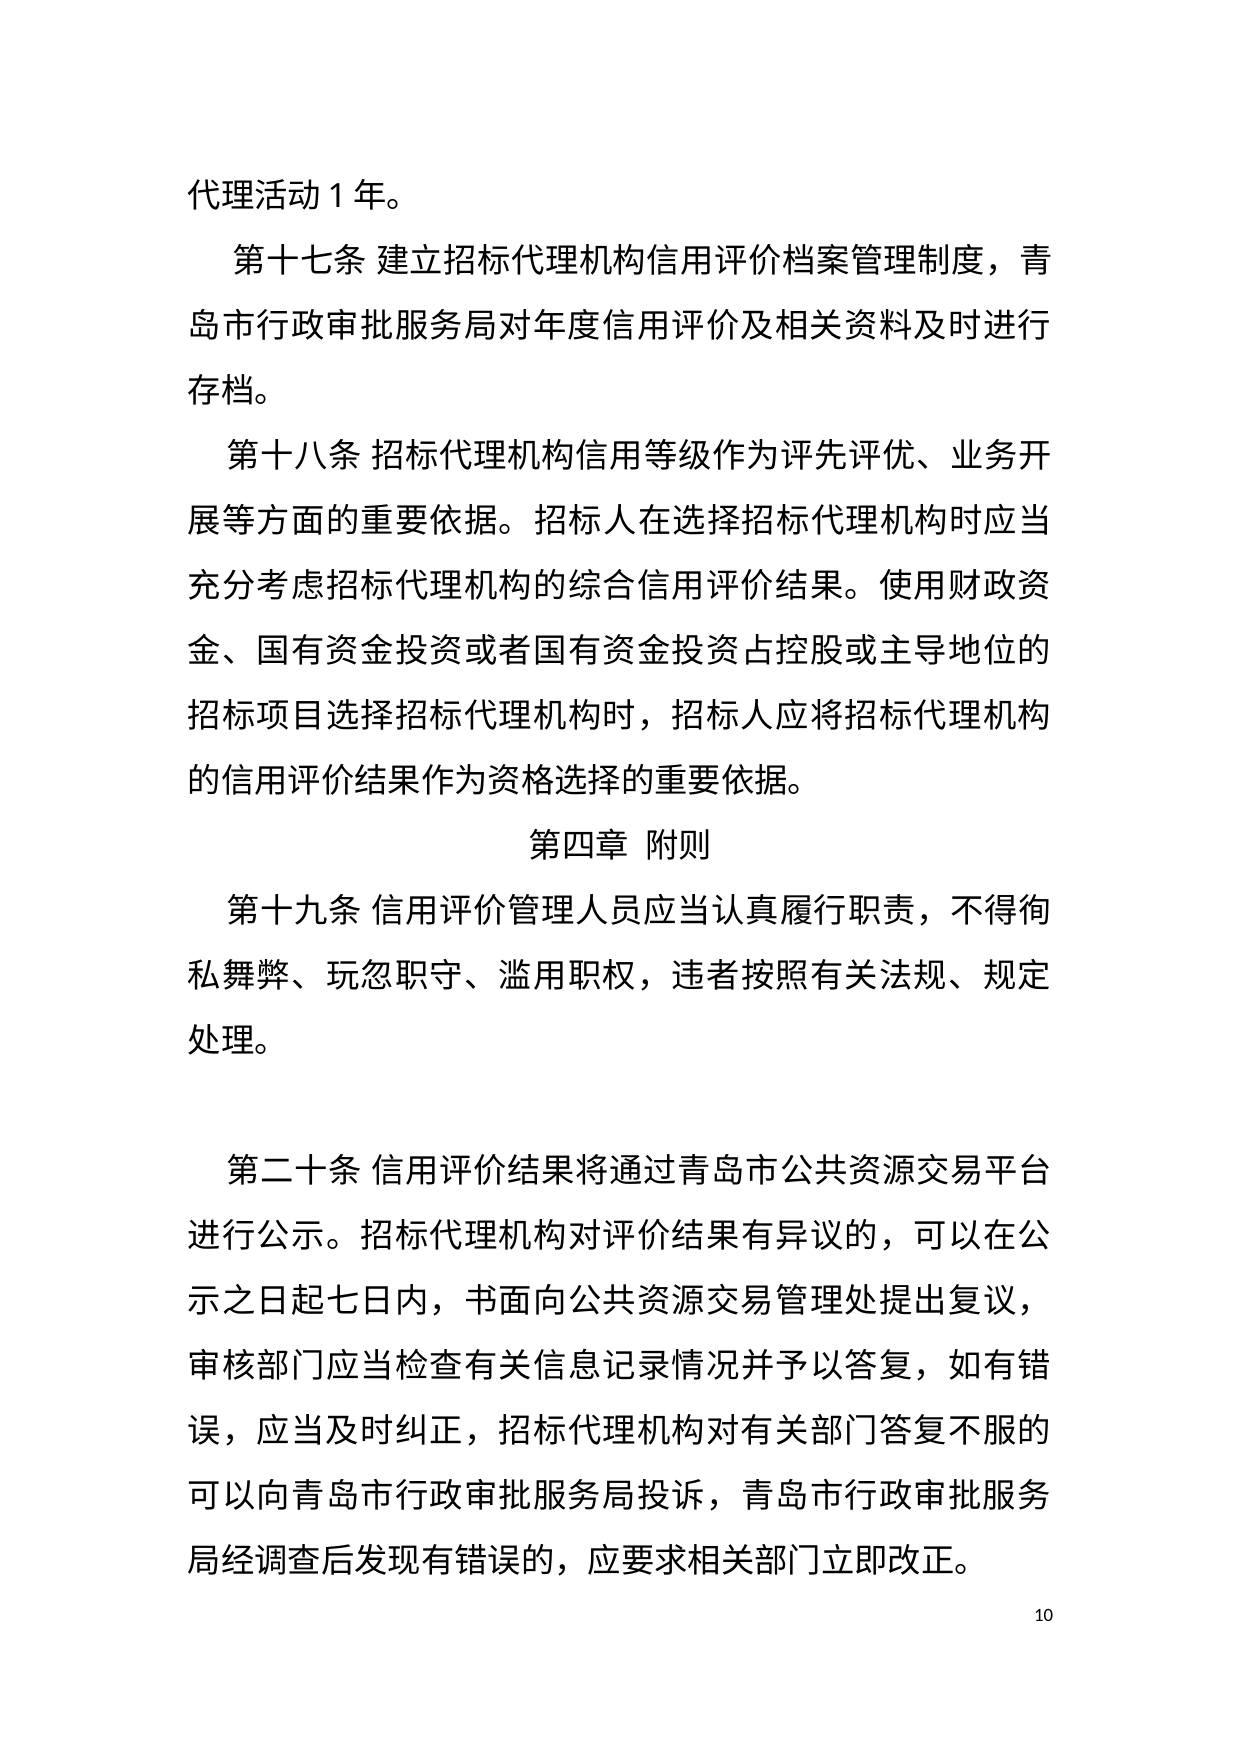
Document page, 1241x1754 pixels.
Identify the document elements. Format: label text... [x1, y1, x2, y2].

text 第十七条 建立招标代理机构信用评价档案管理制度，青岛市行政审批服务局对年度信用评价及相关资料及时进行存档。 [187, 225, 1053, 420]
text 第十九条 信用评价管理人员应当认真履行职责，不得徇私舞弊、玩忽职守、滥用职权，违者按照有关法规、规定处理。 [187, 875, 1053, 1135]
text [187, 160, 1053, 225]
text 第二十条 信用评价结果将通过青岛市公共资源交易平台进行公示。招标代理机构对评价结果有异议的，可以在公示之日起七日内，书面向公共资源交易管理处提出复议，审核部门应当检查有关信息记录情况并予以答复，如有错误，应当及时纠正，招标代理机构对有关部门答复不服的，可以向青岛市行政审批服务局投诉，青岛市行政审批服务局经调查后发现有错误的，应要求相关部门立即改正。 [187, 1135, 1053, 1590]
text 第十八条 招标代理机构信用等级作为评先评优、业务开展等方面的重要依据。招标人在选择招标代理机构时应当充分考虑招标代理机构的综合信用评价结果。使用财政资金、国有资金投资或者国有资金投资占控股或主导地位的招标项目选择招标代理机构时，招标人应将招标代理机构的信用评价结果作为资格选择的重要依据。 [187, 420, 1053, 810]
text 第四章 附则 [187, 810, 1053, 875]
